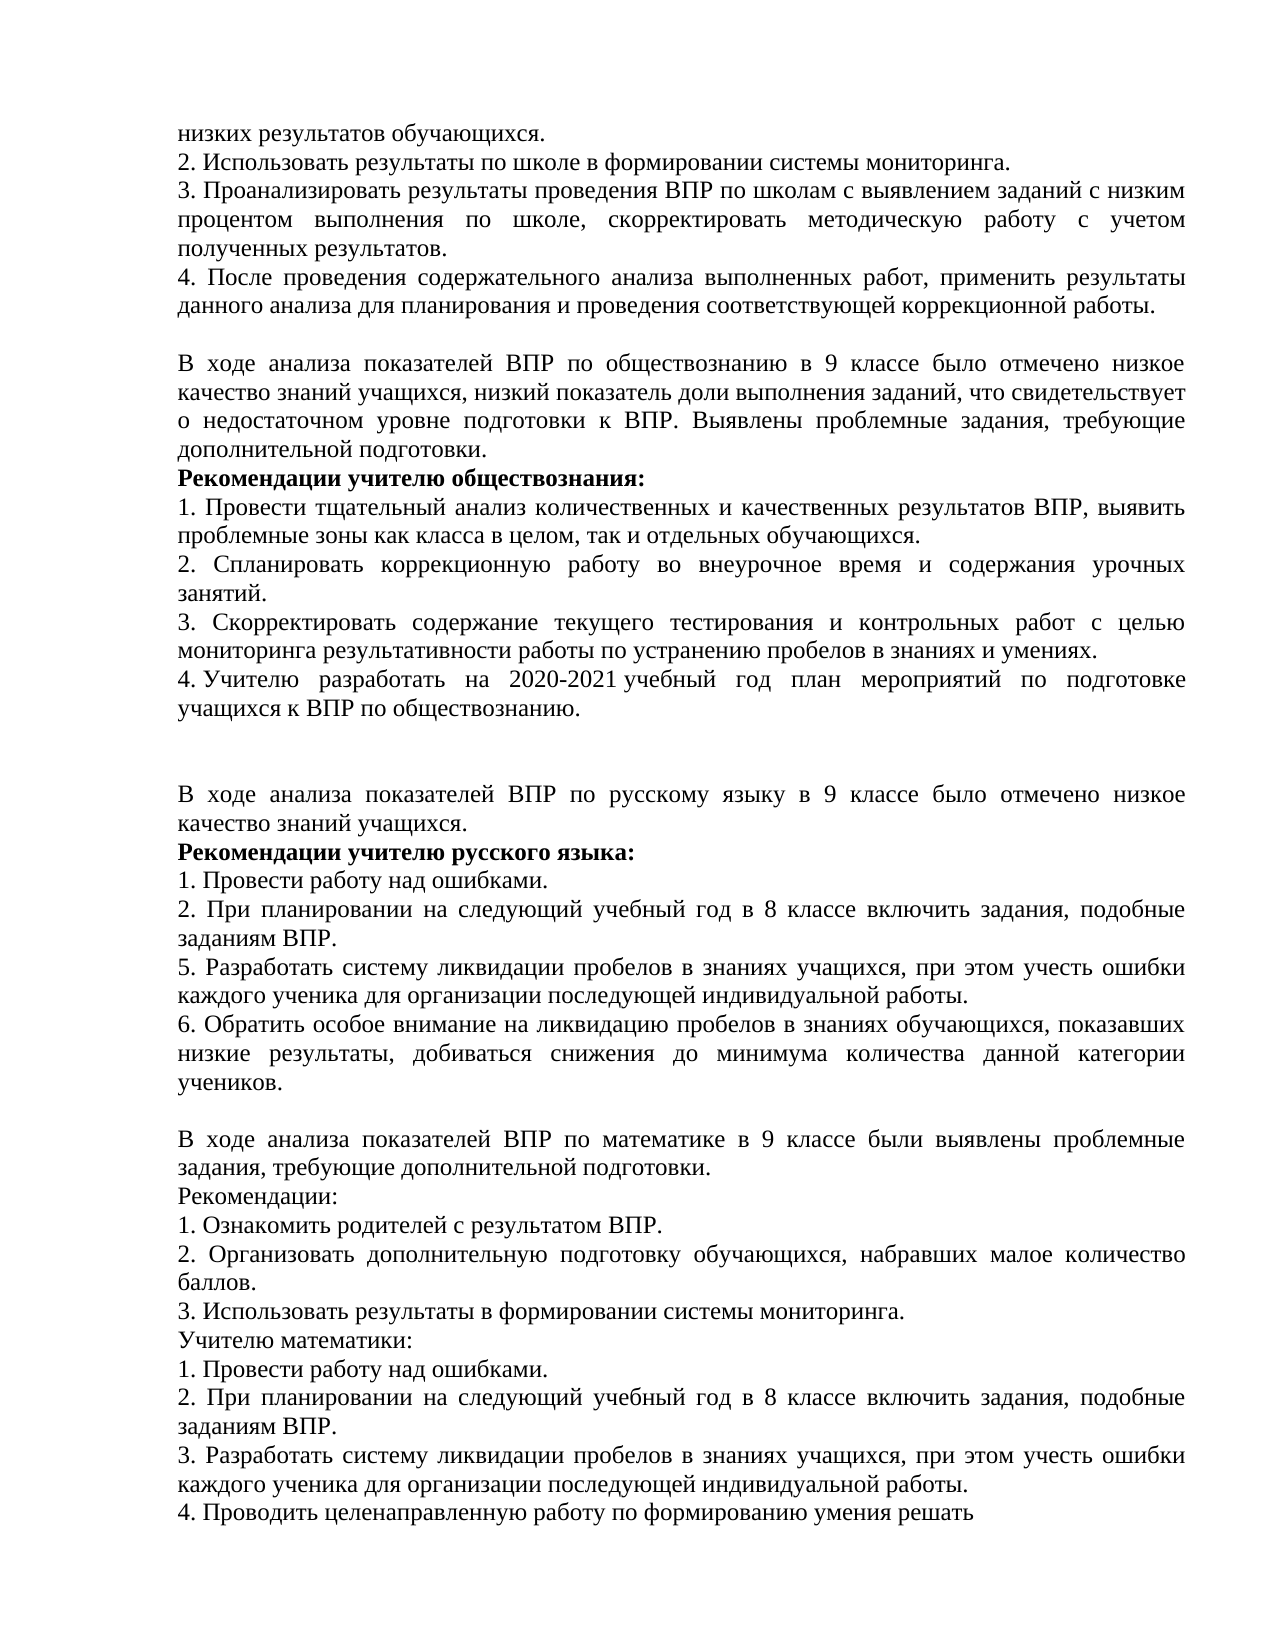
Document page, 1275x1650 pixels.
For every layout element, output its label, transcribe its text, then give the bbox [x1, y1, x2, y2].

text 1. Ознакомить родителей с результатом ВПР. [177, 1210, 1186, 1239]
text 4. Проводить целенаправленную работу по формированию умения решать [177, 1497, 1186, 1526]
text 1. Провести работу над ошибками. [177, 866, 1186, 894]
text 6. Обратить особое внимание на ликвидацию пробелов в знаниях обучающихся, показавших низкие результаты, добиваться снижения до минимума количества данной категории учеников. [177, 1009, 1186, 1096]
text Учителю математики: [177, 1325, 1186, 1354]
text 2. При планировании на следующий учебный год в 8 классе включить задания, подобные заданиям ВПР. [177, 894, 1186, 952]
text 3. Разработать систему ликвидации пробелов в знаниях учащихся, при этом учесть ошибки каждого ученика для организации последующей индивидуальной работы. [177, 1440, 1186, 1497]
text 2. При планировании на следующий учебный год в 8 классе включить задания, подобные заданиям ВПР. [177, 1382, 1186, 1440]
text 3. Проанализировать результаты проведения ВПР по школам с выявлением заданий с низким процентом выполнения по школе, скорректировать методическую работу с учетом полученных результатов. [177, 176, 1186, 262]
text В ходе анализа показателей ВПР по обществознанию в 9 классе было отмечено низкое качество знаний учащихся, низкий показатель доли выполнения заданий, что свидетельствует о недостаточном уровне подготовки к ВПР. Выявлены проблемные задания, требующие дополнительной подготовки. [177, 348, 1186, 463]
text 1. Провести тщательный анализ количественных и качественных результатов ВПР, выявить проблемные зоны как класса в целом, так и отдельных обучающихся. [177, 492, 1186, 549]
text 2. Организовать дополнительную подготовку обучающихся, набравших малое количество баллов. [177, 1239, 1186, 1296]
text 2. Спланировать коррекционную работу во внеурочное время и содержания урочных занятий. [177, 549, 1186, 607]
text Рекомендации учителю обществознания: [177, 463, 1186, 492]
text 1. Провести работу над ошибками. [177, 1354, 1186, 1382]
text 4. Учителю разработать на 2020-2021 учебный год план мероприятий по подготовке учащихся к ВПР по обществознанию. [177, 664, 1186, 722]
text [177, 118, 1186, 147]
text Рекомендации учителю русского языка: [177, 837, 1186, 866]
text 4. После проведения содержательного анализа выполненных работ, применить результаты данного анализа для планирования и проведения соответствующей коррекционной работы. [177, 262, 1186, 319]
text В ходе анализа показателей ВПР по математике в 9 классе были выявлены проблемные задания, требующие дополнительной подготовки. [177, 1124, 1186, 1181]
text 3. Использовать результаты в формировании системы мониторинга. [177, 1296, 1186, 1325]
text В ходе анализа показателей ВПР по русскому языку в 9 классе было отмечено низкое качество знаний учащихся. [177, 779, 1186, 837]
text 2. Использовать результаты по школе в формировании системы мониторинга. [177, 147, 1186, 176]
text 3. Скорректировать содержание текущего тестирования и контрольных работ с целью мониторинга результативности работы по устранению пробелов в знаниях и умениях. [177, 607, 1186, 664]
text 5. Разработать систему ликвидации пробелов в знаниях учащихся, при этом учесть ошибки каждого ученика для организации последующей индивидуальной работы. [177, 952, 1186, 1009]
text Рекомендации: [177, 1181, 1186, 1210]
